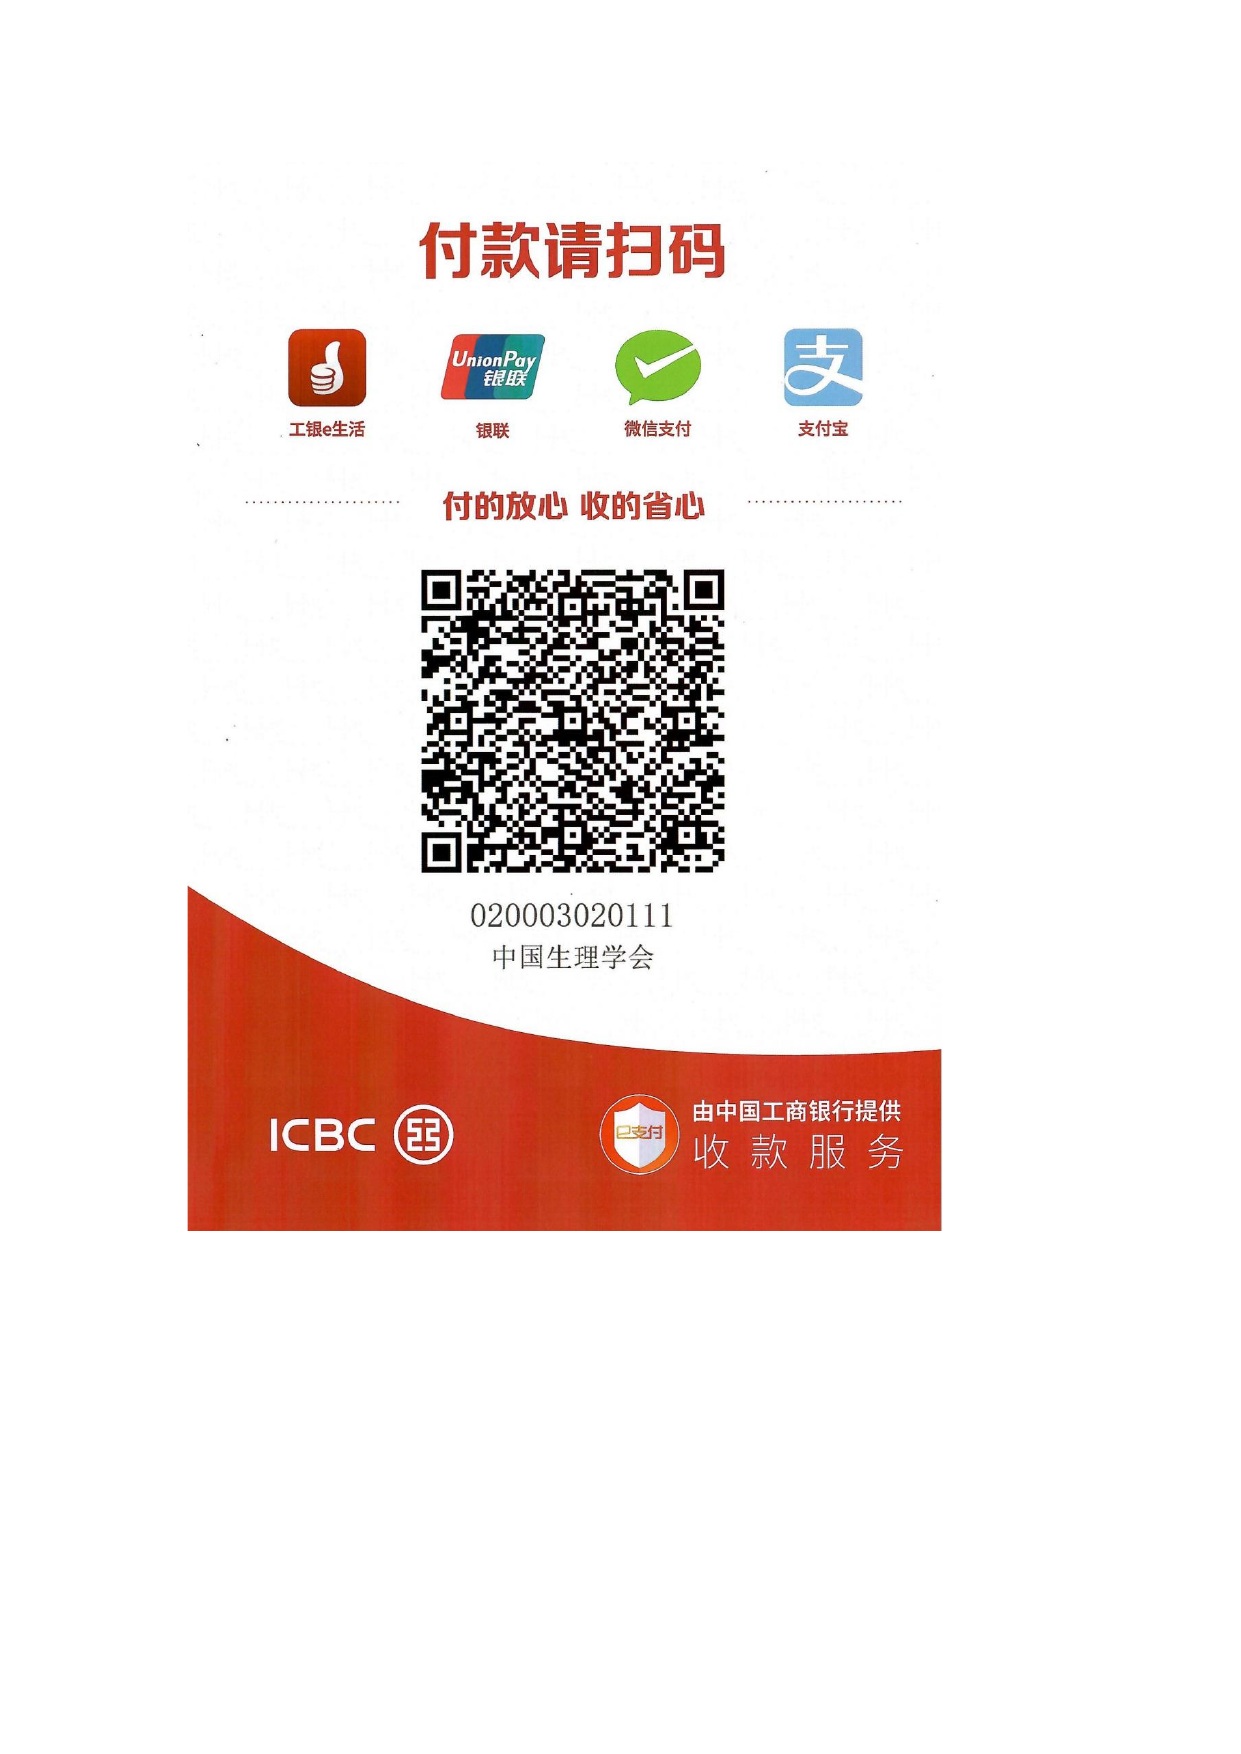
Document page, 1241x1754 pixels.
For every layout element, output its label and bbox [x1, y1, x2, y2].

picture [187, 162, 943, 1231]
